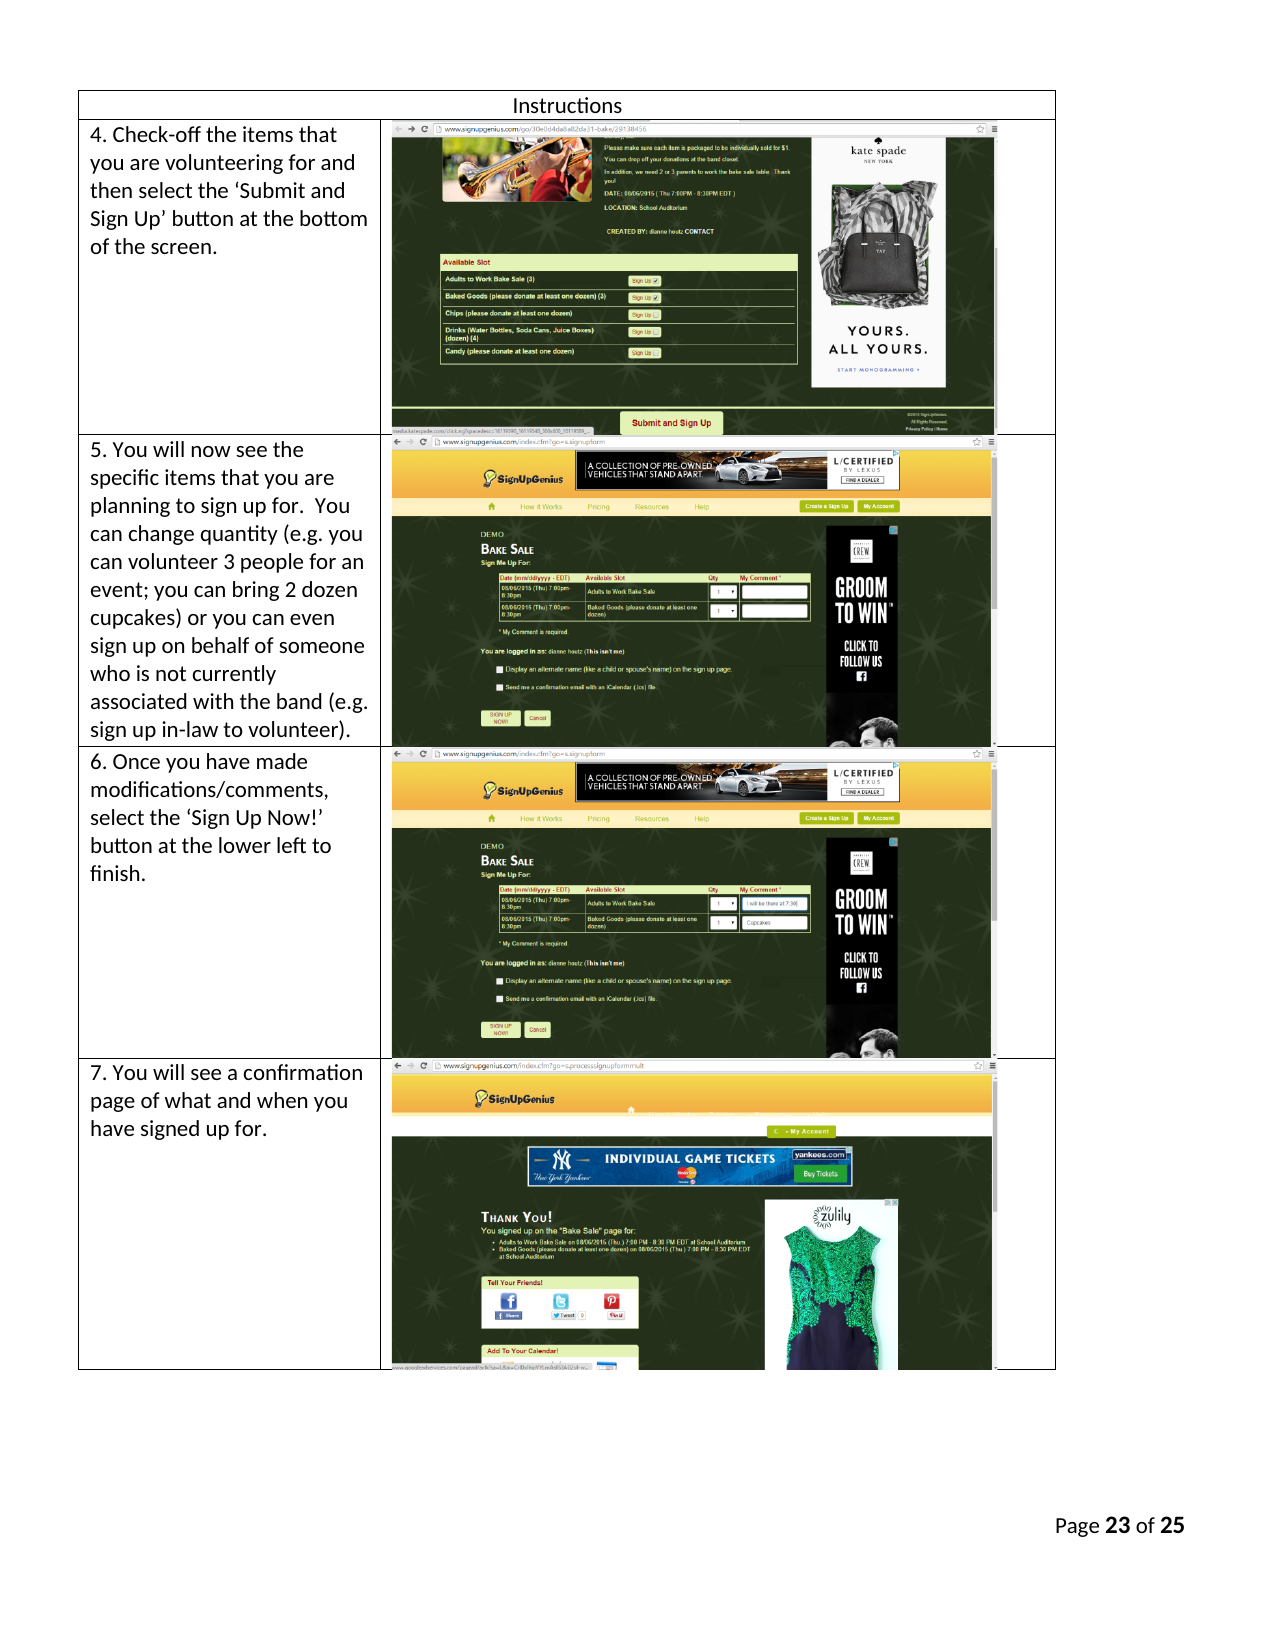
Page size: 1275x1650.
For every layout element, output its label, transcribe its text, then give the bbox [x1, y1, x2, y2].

table_header Instructions [79, 91, 1055, 119]
table_cell [381, 747, 391, 1057]
table_cell 4. Check-off the items that you are volunteering for and then select the ‘Submit and Sign Up’ button at the bottom of the screen. [79, 120, 380, 434]
table_cell [998, 435, 1055, 746]
table_cell [381, 120, 391, 434]
table_cell 7. You will see a confirmation page of what and when you have signed up for. [79, 1059, 380, 1369]
table_cell 6. Once you have made modifications/comments, select the ‘Sign Up Now!’ button at the lower left to finish. [79, 747, 380, 1057]
table_cell [998, 120, 1055, 434]
table_cell [381, 435, 391, 746]
table_cell 5. You will now see the specific items that you are planning to sign up for. You can change quantity (e.g. you can volunteer 3 people for an event; you can bring 2 dozen cupcakes) or you can even sign up on behalf of someone who is not currently associated with the band (e.g. sign up in-law to volunteer). [79, 435, 380, 746]
table_cell [381, 1059, 391, 1369]
picture [391, 120, 998, 1370]
table_cell [998, 1059, 1055, 1369]
table_cell [998, 747, 1055, 1057]
